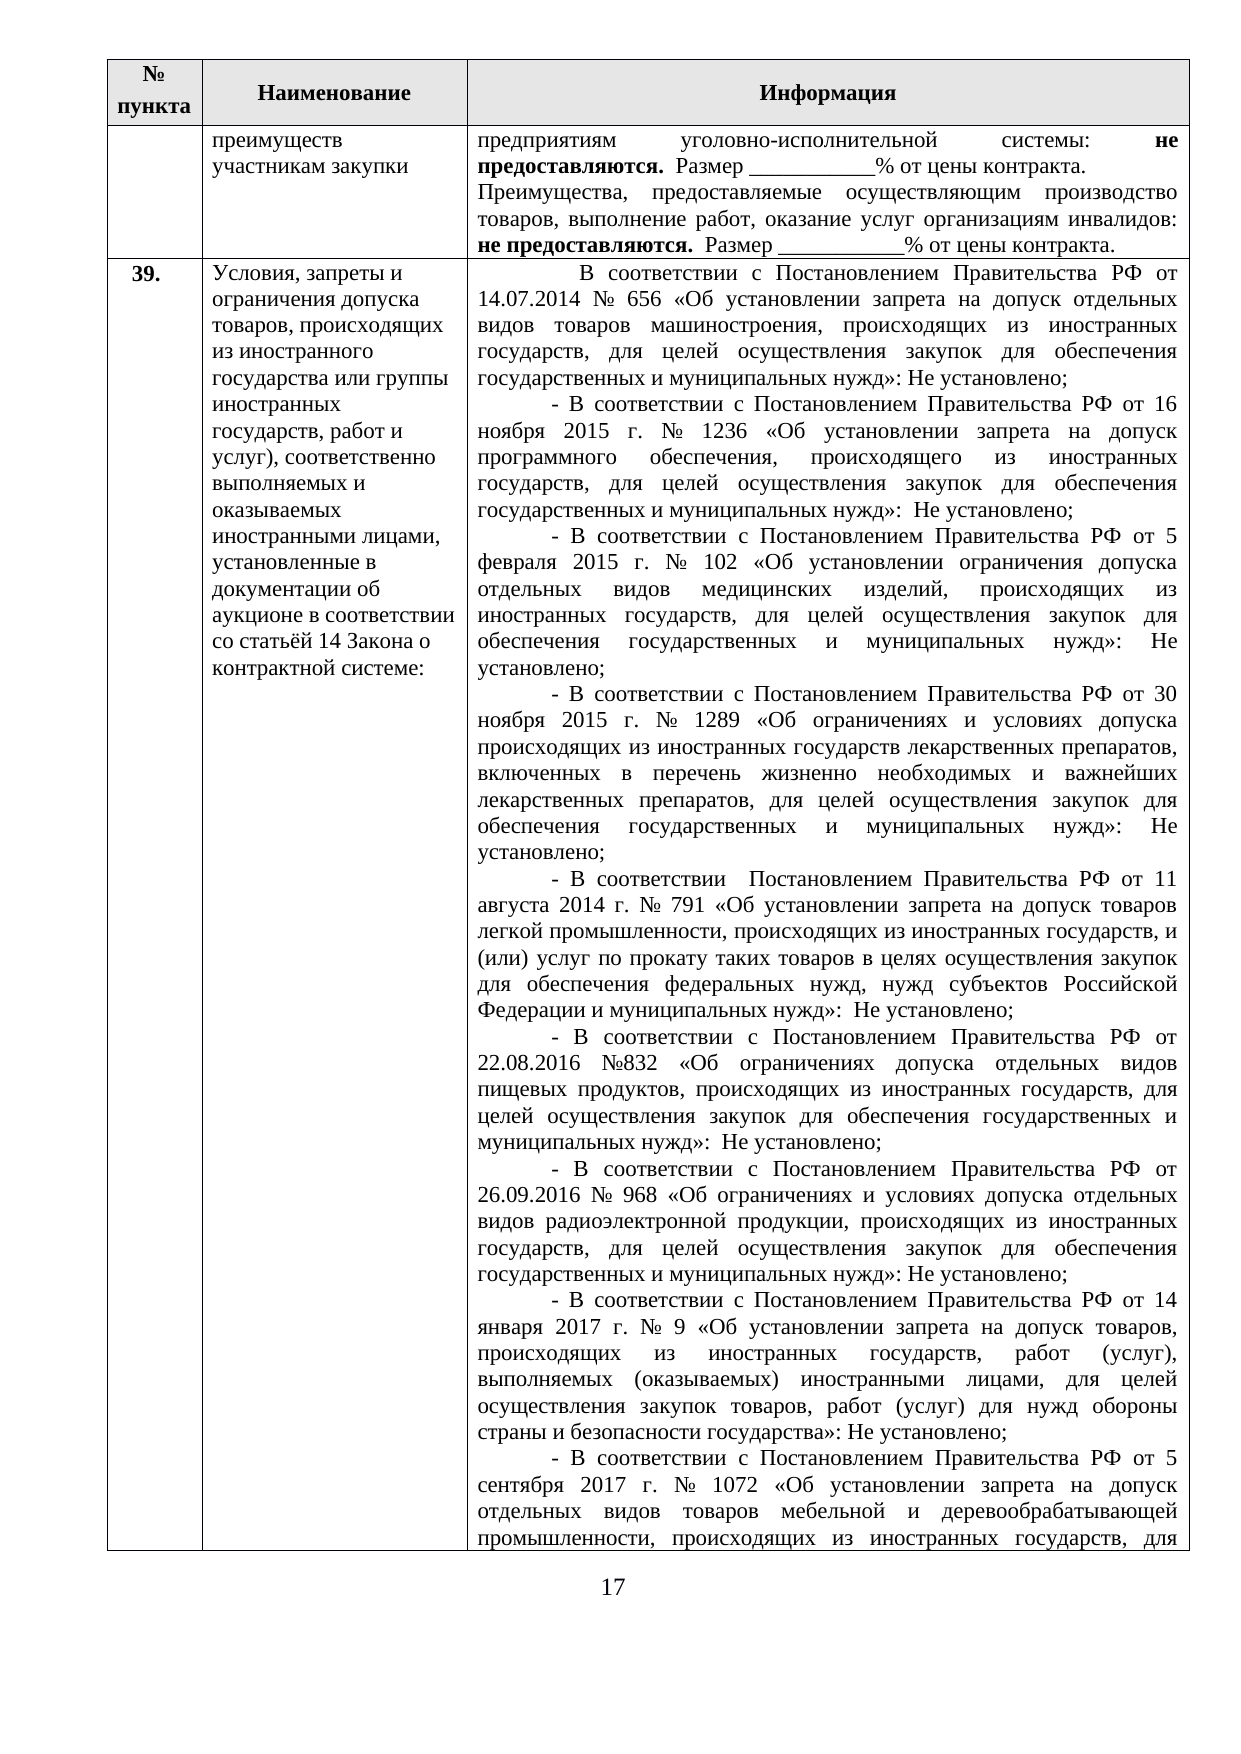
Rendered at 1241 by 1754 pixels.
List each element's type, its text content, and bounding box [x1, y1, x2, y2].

table_cell [108, 259, 202, 1550]
table_header Информация [468, 60, 1189, 125]
table_header Наименование [203, 60, 467, 125]
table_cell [468, 259, 1189, 1550]
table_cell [203, 126, 467, 257]
table_header № пункта [108, 60, 202, 125]
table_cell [203, 259, 467, 1550]
table_cell [108, 126, 202, 257]
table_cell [468, 126, 1189, 257]
